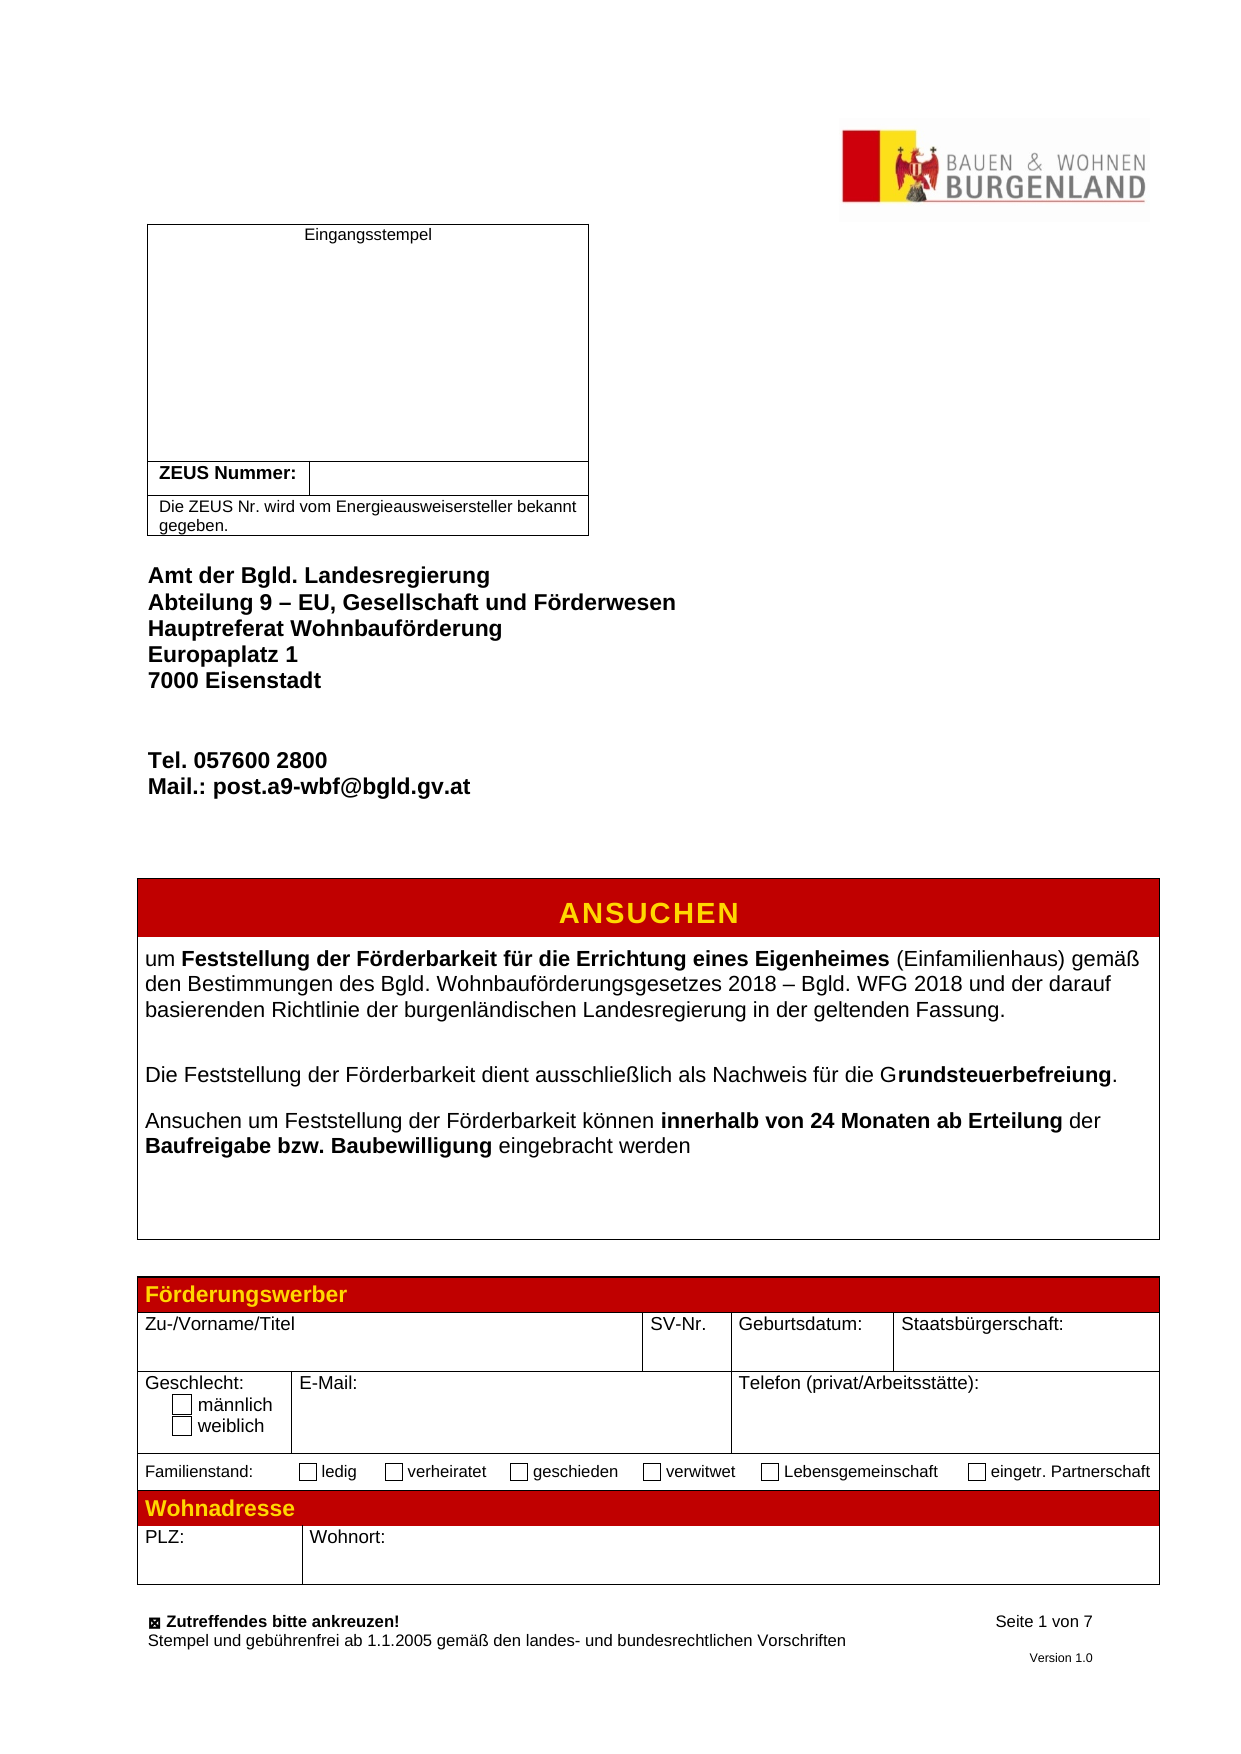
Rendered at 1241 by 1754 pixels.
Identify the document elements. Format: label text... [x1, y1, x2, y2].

table_cell Zu-/Vorname/Titel [138, 1313, 642, 1371]
table_cell Staatsbürgerschaft: [894, 1313, 1159, 1371]
table_cell Wohnadresse [138, 1491, 1159, 1525]
table_cell Die ZEUS Nr. wird vom Energieausweisersteller bekannt gegeben. [148, 496, 588, 535]
table_cell ledig [290, 1454, 376, 1489]
table_cell Geschlecht: männlich weiblich [138, 1372, 291, 1452]
table_cell SV-Nr. [643, 1313, 731, 1371]
subtitle Abteilung 9 – EU, Gesellschaft und Förderwesen [148, 588, 1092, 615]
table_cell um Feststellung der Förderbarkeit für die Errichtung eines Eigenheimes (Einfamilienhaus) gemäß den Bestimmungen des Bgld. Wohnbauförderungsgesetzes 2018 – Bgld. WFG 2018 und der darauf basierenden Richtlinie der burgenländischen Landesregierung in der geltenden Fassung. Die Feststellung der Förderbarkeit dient ausschließlich als Nachweis für die Grundsteuerbefreiung. Ansuchen um Feststellung der Förderbarkeit können innerhalb von 24 Monaten ab Erteilung der Baufreigabe bzw. Baubewilligung eingebracht werden [138, 938, 1159, 1239]
subtitle Amt der Bgld. Landesregierung [148, 562, 1092, 588]
table_cell geschieden [502, 1454, 635, 1489]
table_header Förderungswerber [138, 1278, 1159, 1312]
picture [837, 118, 1150, 221]
table_cell verwitwet [635, 1454, 753, 1489]
table_cell Geburtsdatum: [732, 1313, 893, 1371]
table_cell Telefon (privat/Arbeitsstätte): [732, 1372, 1159, 1452]
subtitle Hauptreferat Wohnbauförderung [148, 615, 1092, 641]
table_cell Wohnort: [303, 1526, 1159, 1584]
text Europaplatz 1 [148, 641, 1092, 667]
text 7000 Eisenstadt [148, 667, 1092, 694]
text Mail.: post.a9-wbf@bgld.gv.at [148, 773, 1092, 799]
table_cell [310, 462, 588, 495]
table_cell ZEUS Nummer: [148, 462, 309, 495]
table_cell eingetr. Partnerschaft [960, 1454, 1159, 1489]
text Tel. 057600 2800 [148, 747, 1092, 773]
table_cell Lebensgemeinschaft [753, 1454, 959, 1489]
table_cell Familienstand: [138, 1454, 290, 1489]
table_cell E-Mail: [292, 1372, 731, 1452]
table_header ANSUCHEN [138, 879, 1159, 937]
table_header Eingangsstempel [148, 225, 588, 461]
table_cell verheiratet [376, 1454, 502, 1489]
table_cell PLZ: [138, 1526, 302, 1584]
